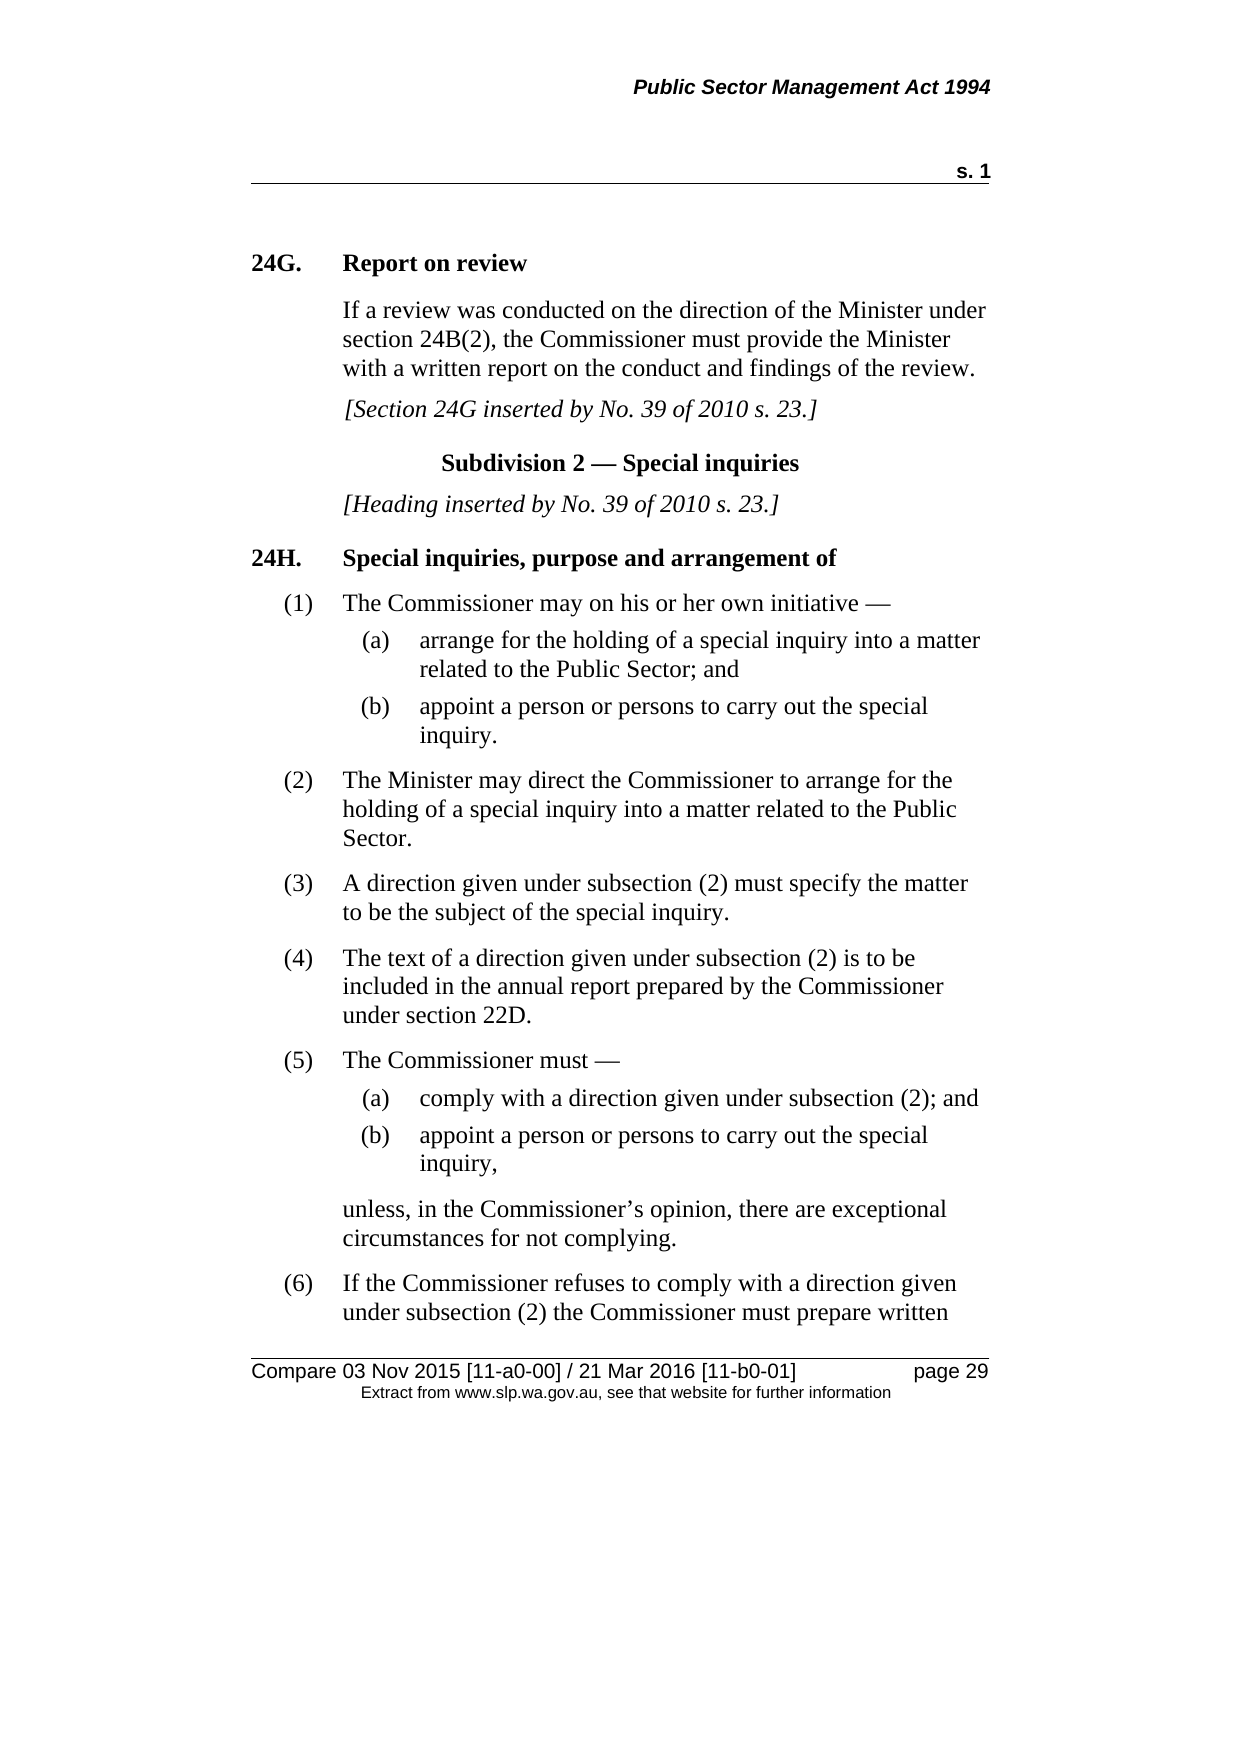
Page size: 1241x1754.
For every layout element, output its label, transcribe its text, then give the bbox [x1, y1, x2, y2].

text (1) The Commissioner may on his or her own initiative — [251, 588, 989, 617]
subtitle 24G. Report on review [251, 248, 989, 277]
text unless, in the Commissioner’s opinion, there are exceptional circumstances for not complying. [251, 1194, 989, 1251]
subtitle Subdivision 2 — Special inquiries [251, 448, 989, 477]
subtitle [Heading inserted by No. 39 of 2010 s. 23.] [251, 489, 989, 518]
text [Section 24G inserted by No. 39 of 2010 s. 23.] [251, 394, 989, 423]
text (2) The Minister may direct the Commissioner to arrange for the holding of a special inquiry into a matter related to the Public Sector. [251, 766, 989, 852]
subtitle 24H. Special inquiries, purpose and arrangement of [251, 543, 989, 572]
text (5) The Commissioner must — [251, 1046, 989, 1074]
text (b) appoint a person or persons to carry out the special inquiry, [251, 1120, 989, 1177]
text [251, 1268, 989, 1326]
text (b) appoint a person or persons to carry out the special inquiry. [251, 691, 989, 749]
text (a) arrange for the holding of a special inquiry into a matter related to the Public Sector; and [251, 626, 989, 683]
text (4) The text of a direction given under subsection (2) is to be included in the annual report prepared by the Commissioner under section 22D. [251, 943, 989, 1029]
text (3) A direction given under subsection (2) must specify the matter to be the subject of the special inquiry. [251, 868, 989, 926]
text (a) comply with a direction given under subsection (2); and [251, 1083, 989, 1111]
text If a review was conducted on the direction of the Minister under section 24B(2), the Commissioner must provide the Minister with a written report on the conduct and findings of the review. [251, 296, 989, 382]
